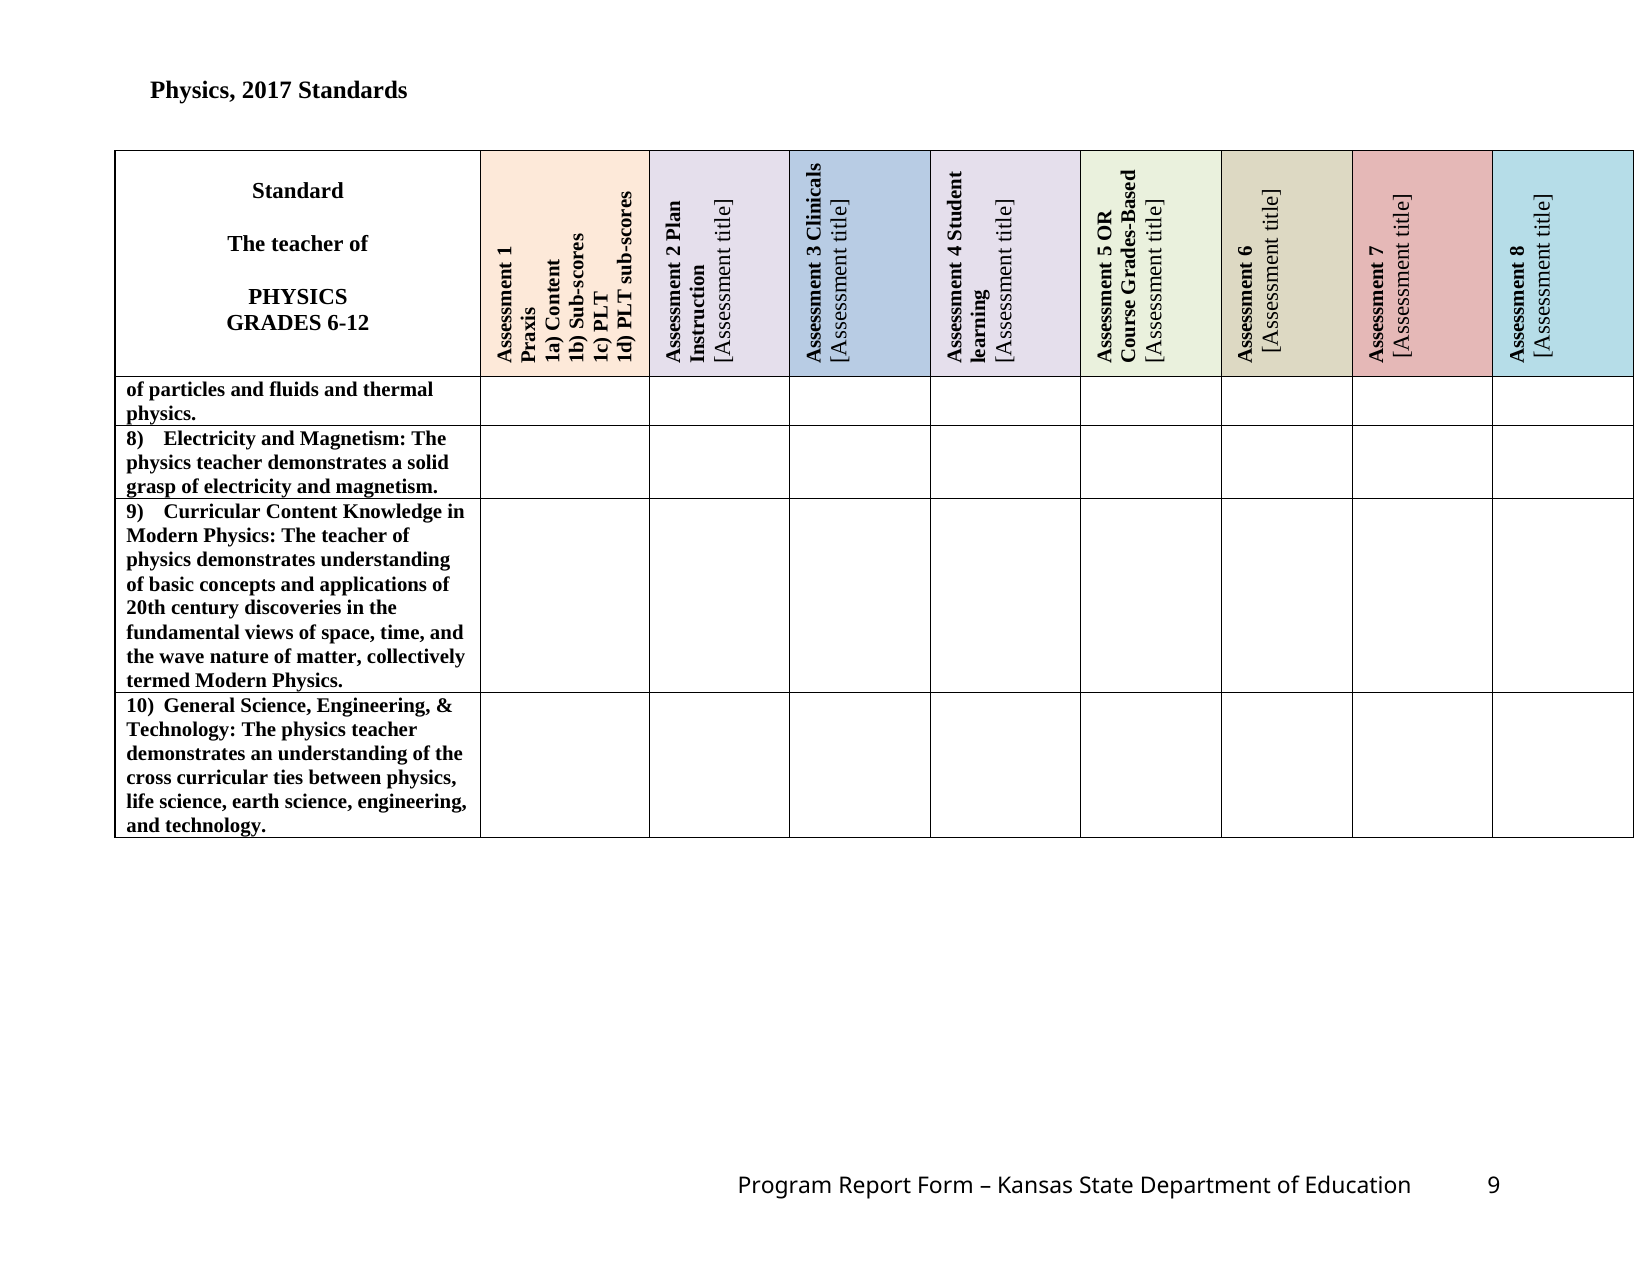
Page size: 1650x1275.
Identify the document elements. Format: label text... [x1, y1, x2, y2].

table_cell [481, 426, 649, 498]
table_cell [790, 693, 930, 837]
table_header Assessment 6 [Assessment title] [1222, 151, 1352, 376]
table_cell Curricular Content Knowledge in Modern Physics: The teacher of physics demonstrates understanding of basic concepts and applications of 20th century discoveries in the fundamental views of space, time, and the wave nature of matter, collectively termed Modern Physics. [116, 499, 480, 692]
table_cell [1222, 377, 1352, 425]
table_cell [481, 693, 649, 837]
table_cell [1222, 693, 1352, 837]
table_header Assessment 3 Clinicals [Assessment title] [790, 151, 930, 376]
table_header Assessment 8 [Assessment title] [1493, 151, 1633, 376]
table_cell [1493, 499, 1633, 692]
table_cell [1353, 426, 1492, 498]
table_cell [790, 426, 930, 498]
table_header Assessment 4 Student learning [Assessment title] [931, 151, 1080, 376]
table_cell [790, 377, 930, 425]
table_cell [1493, 377, 1633, 425]
table_cell [1222, 426, 1352, 498]
table_cell [650, 499, 789, 692]
table_cell [1493, 693, 1633, 837]
table_cell [1353, 377, 1492, 425]
table_cell [931, 426, 1080, 498]
table_cell [931, 377, 1080, 425]
table_cell [1081, 377, 1221, 425]
table_cell [1493, 426, 1633, 498]
table_cell [931, 499, 1080, 692]
table_cell [650, 377, 789, 425]
table_header Assessment 1 Praxis 1a) Content 1b) Sub-scores 1c) PLT 1d) PLT sub-scores [481, 151, 649, 376]
table_cell [481, 377, 649, 425]
table_cell [931, 693, 1080, 837]
table_cell Electricity and Magnetism: The physics teacher demonstrates a solid grasp of electricity and magnetism. [116, 426, 480, 498]
table_cell [1353, 499, 1492, 692]
table_cell General Science, Engineering, & Technology: The physics teacher demonstrates an understanding of the cross curricular ties between physics, life science, earth science, engineering, and technology. [116, 693, 480, 837]
table_header Standard The teacher of PHYSICS GRADES 6-12 [116, 151, 480, 376]
table_cell [481, 499, 649, 692]
table_cell [1081, 693, 1221, 837]
table_cell [650, 426, 789, 498]
table_header Assessment 7 [Assessment title] [1353, 151, 1492, 376]
table_cell [1081, 426, 1221, 498]
table_header Assessment 5 OR Course Grades-Based [Assessment title] [1081, 151, 1221, 376]
table_cell [790, 499, 930, 692]
table_cell [1222, 499, 1352, 692]
table_header Assessment 2 Plan Instruction [Assessment title] [650, 151, 789, 376]
table_cell [650, 693, 789, 837]
table_cell [1353, 693, 1492, 837]
table_cell [1081, 499, 1221, 692]
